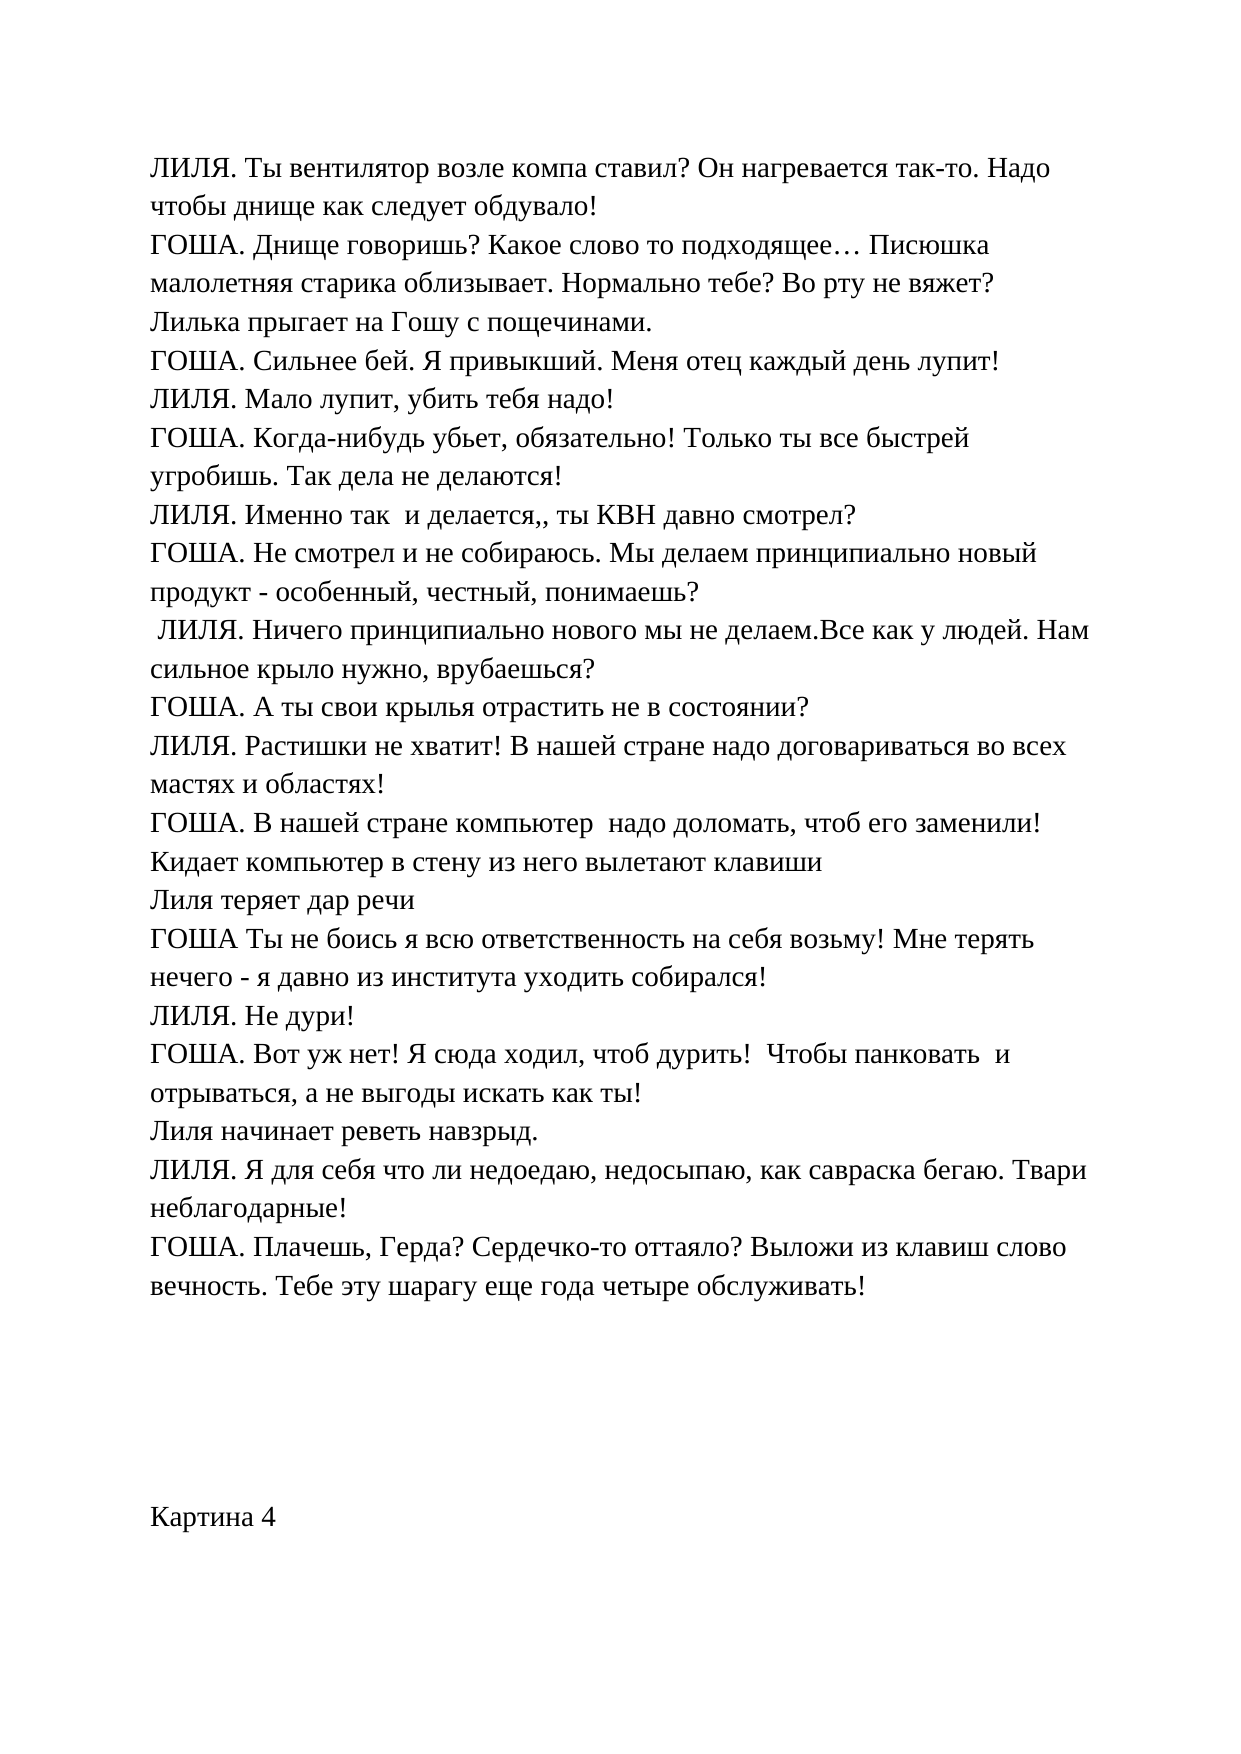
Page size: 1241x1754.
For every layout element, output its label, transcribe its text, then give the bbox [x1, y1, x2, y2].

text ЛИЛЯ. Я для себя что ли недоедаю, недосыпаю, как савраска бегаю. Твари неблагодарные! [150, 1152, 1090, 1224]
text ЛИЛЯ. Ничего принципиально нового мы не делаем.Все как у людей. Нам сильное крыло нужно, врубаешься? [150, 612, 1090, 684]
text ГОША. Не смотрел и не собираюсь. Мы делаем принципиально новый продукт - особенный, честный, понимаешь? [150, 535, 1090, 607]
text ГОША Ты не боись я всю ответственность на себя возьму! Мне терять нечего - я давно из института уходить собирался! [150, 921, 1090, 993]
text Кидает компьютер в стену из него вылетают клавиши [150, 844, 1090, 877]
text ГОША. Сильнее бей. Я привыкший. Меня отец каждый день лупит! [150, 343, 1090, 376]
text Картина 4 [150, 1499, 1090, 1532]
text ГОША. Днище говоришь? Какое слово то подходящее… Писюшка малолетняя старика облизывает. Нормально тебе? Во рту не вяжет? [150, 227, 1090, 299]
text ГОША. В нашей стране компьютер надо доломать, чтоб его заменили! [150, 805, 1090, 839]
text Лиля теряет дар речи [150, 882, 1090, 916]
text ЛИЛЯ. Именно так и делается,, ты КВН давно смотрел? [150, 497, 1090, 530]
text Лиля начинает реветь навзрыд. [150, 1113, 1090, 1147]
text ГОША. Когда-нибудь убьет, обязательно! Только ты все быстрей угробишь. Так дела не делаются! [150, 420, 1090, 492]
text ЛИЛЯ. Не дури! [150, 998, 1090, 1031]
text ЛИЛЯ. Растишки не хватит! В нашей стране надо договариваться во всех мастях и областях! [150, 728, 1090, 800]
text ГОША. А ты свои крылья отрастить не в состоянии? [150, 689, 1090, 723]
text Лилька прыгает на Гошу с пощечинами. [150, 304, 1090, 338]
text ЛИЛЯ. Мало лупит, убить тебя надо! [150, 381, 1090, 415]
text ЛИЛЯ. Ты вентилятор возле компа ставил? Он нагревается так-то. Надо чтобы днище как следует обдувало! [150, 150, 1090, 222]
text ГОША. Плачешь, Герда? Сердечко-то оттаяло? Выложи из клавиш слово вечность. Тебе эту шарагу еще года четыре обслуживать! [150, 1229, 1090, 1301]
text ГОША. Вот уж нет! Я сюда ходил, чтоб дурить! Чтобы панковать и отрываться, а не выгоды искать как ты! [150, 1036, 1090, 1108]
